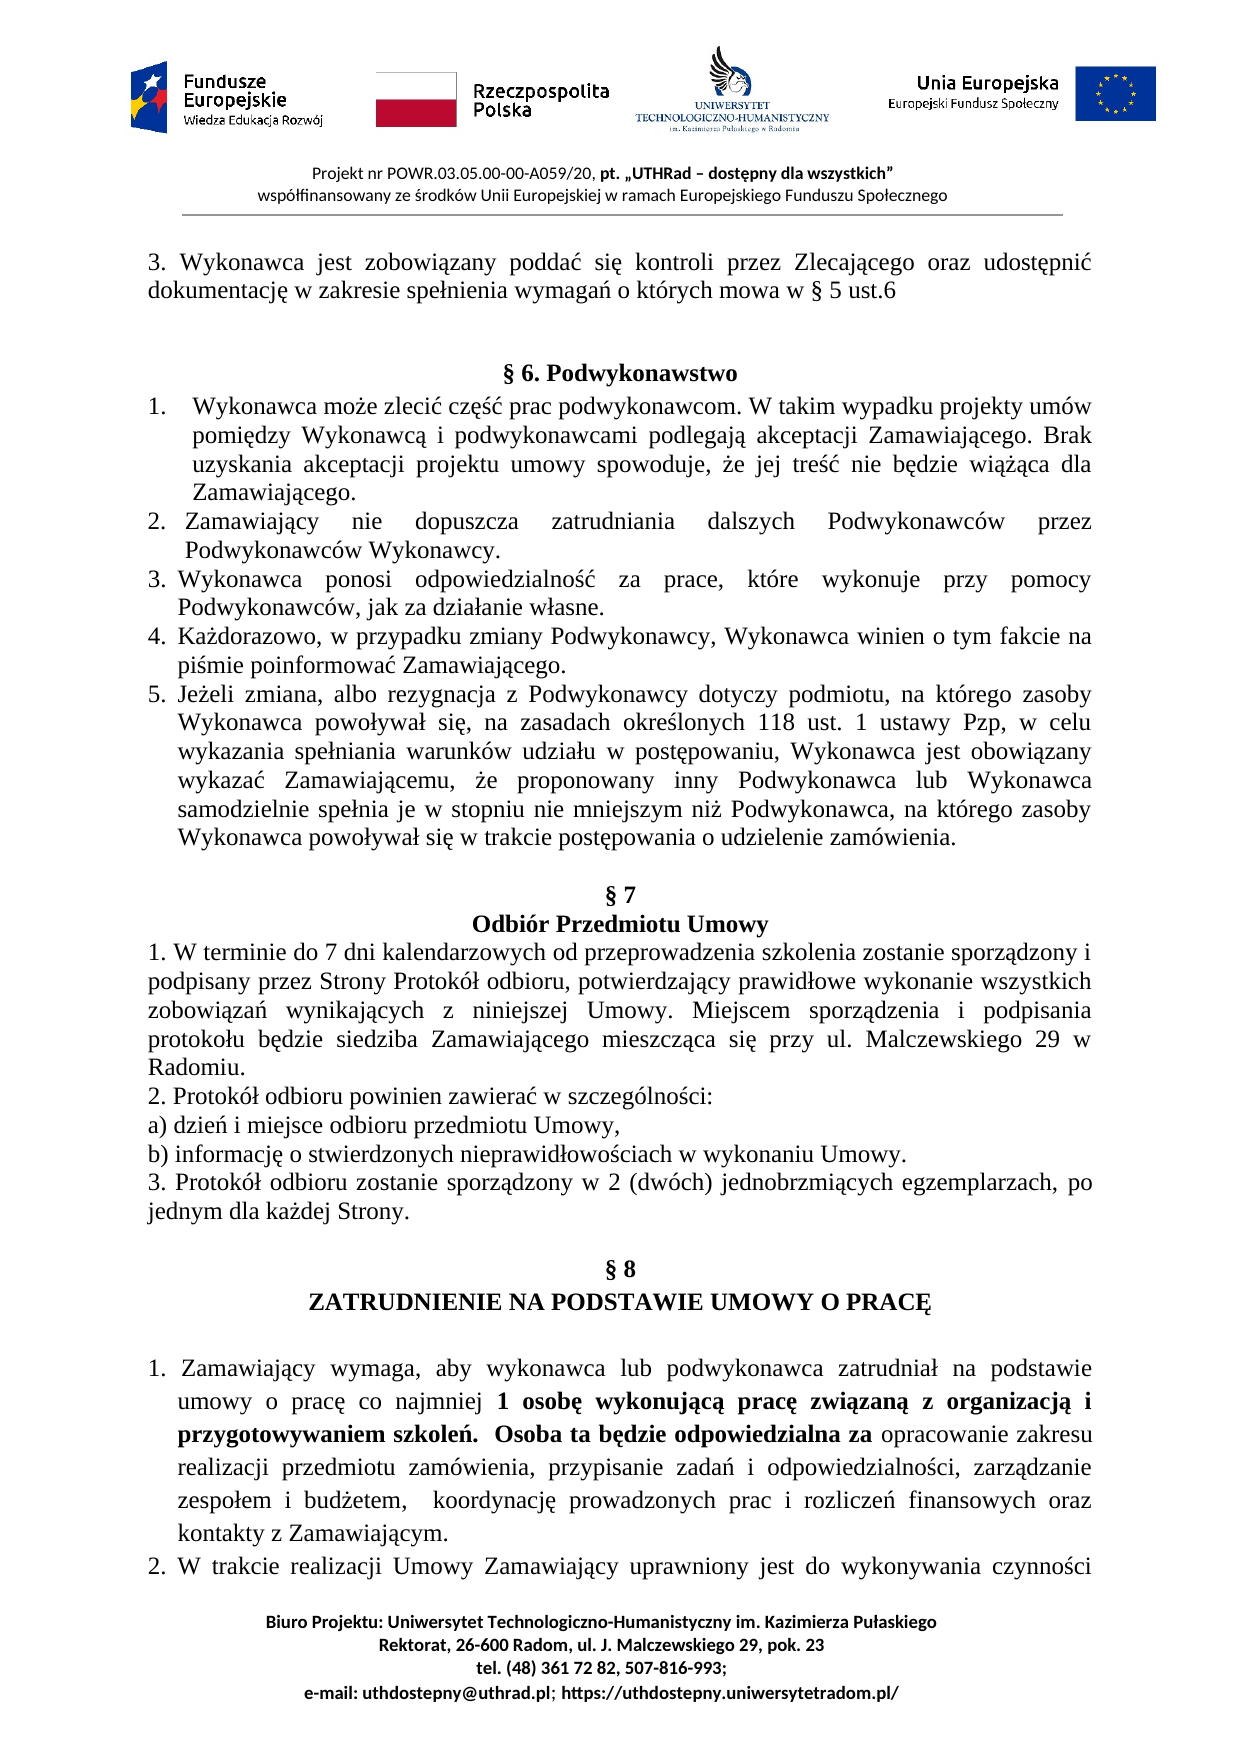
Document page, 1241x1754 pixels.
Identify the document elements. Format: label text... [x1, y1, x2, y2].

text § 6. Podwykonawstwo [148, 358, 1092, 387]
text ZATRUDNIENIE NA PODSTAWIE UMOWY O PRACĘ [148, 1287, 1092, 1315]
picture [113, 44, 1170, 150]
text 3. Wykonawca jest zobowiązany poddać się kontroli przez Zlecającego oraz udostępnić dokumentację w zakresie spełnienia wymagań o których mowa w § 5 ust.6 [148, 247, 1092, 304]
text Odbiór Przedmiotu Umowy [148, 909, 1092, 937]
text b) informację o stwierdzonych nieprawidłowościach w wykonaniu Umowy. [148, 1139, 1092, 1167]
text 3. Protokół odbioru zostanie sporządzony w 2 (dwóch) jednobrzmiących egzemplarzach, po jednym dla każdej Strony. [148, 1167, 1092, 1225]
list Jeżeli zmiana, albo rezygnacja z Podwykonawcy dotyczy podmiotu, na którego zasoby Wykonawca powoływał się, na zasadach określonych 118 ust. 1 ustawy Pzp, w celu wykazania spełniania warunków udziału w postępowaniu, Wykonawca jest obowiązany wykazać Zamawiającemu, że proponowany inny Podwykonawca lub Wykonawca samodzielnie spełnia je w stopniu nie mniejszym niż Podwykonawca, na którego zasoby Wykonawca powoływał się w trakcie postępowania o udzielenie zamówienia. [148, 679, 1092, 851]
text 2. Protokół odbioru powinien zawierać w szczególności: [148, 1081, 1092, 1110]
text 1. Zamawiający wymaga, aby wykonawca lub podwykonawca zatrudniał na podstawie umowy o pracę co najmniej 1 osobę wykonującą pracę związaną z organizacją i przygotowywaniem szkoleń. Osoba ta będzie odpowiedzialna za opracowanie zakresu realizacji przedmiotu zamówienia, przypisanie zadań i odpowiedzialności, zarządzanie zespołem i budżetem, koordynację prowadzonych prac i rozliczeń finansowych oraz kontakty z Zamawiającym. [148, 1353, 1092, 1547]
text § 8 [148, 1254, 1092, 1282]
text § 7 [148, 880, 1092, 909]
list Zamawiający nie dopuszcza zatrudniania dalszych Podwykonawców przez Podwykonawców Wykonawcy. [147, 506, 1092, 564]
text 1. W terminie do 7 dni kalendarzowych od przeprowadzenia szkolenia zostanie sporządzony i podpisany przez Strony Protokół odbioru, potwierdzający prawidłowe wykonanie wszystkich zobowiązań wynikających z niniejszej Umowy. Miejscem sporządzenia i podpisania protokołu będzie siedziba Zamawiającego mieszcząca się przy ul. Malczewskiego 29 w Radomiu. [148, 937, 1092, 1081]
text a) dzień i miejsce odbioru przedmiotu Umowy, [148, 1110, 1092, 1139]
list Wykonawca może zlecić część prac podwykonawcom. W takim wypadku projekty umów pomiędzy Wykonawcą i podwykonawcami podlegają akceptacji Zamawiającego. Brak uzyskania akceptacji projektu umowy spowoduje, że jej treść nie będzie wiążąca dla Zamawiającego. [148, 391, 1092, 506]
list Wykonawca ponosi odpowiedzialność za prace, które wykonuje przy pomocy Podwykonawców, jak za działanie własne. [148, 564, 1092, 621]
list Każdorazowo, w przypadku zmiany Podwykonawcy, Wykonawca winien o tym fakcie na piśmie poinformować Zamawiającego. [148, 621, 1092, 679]
